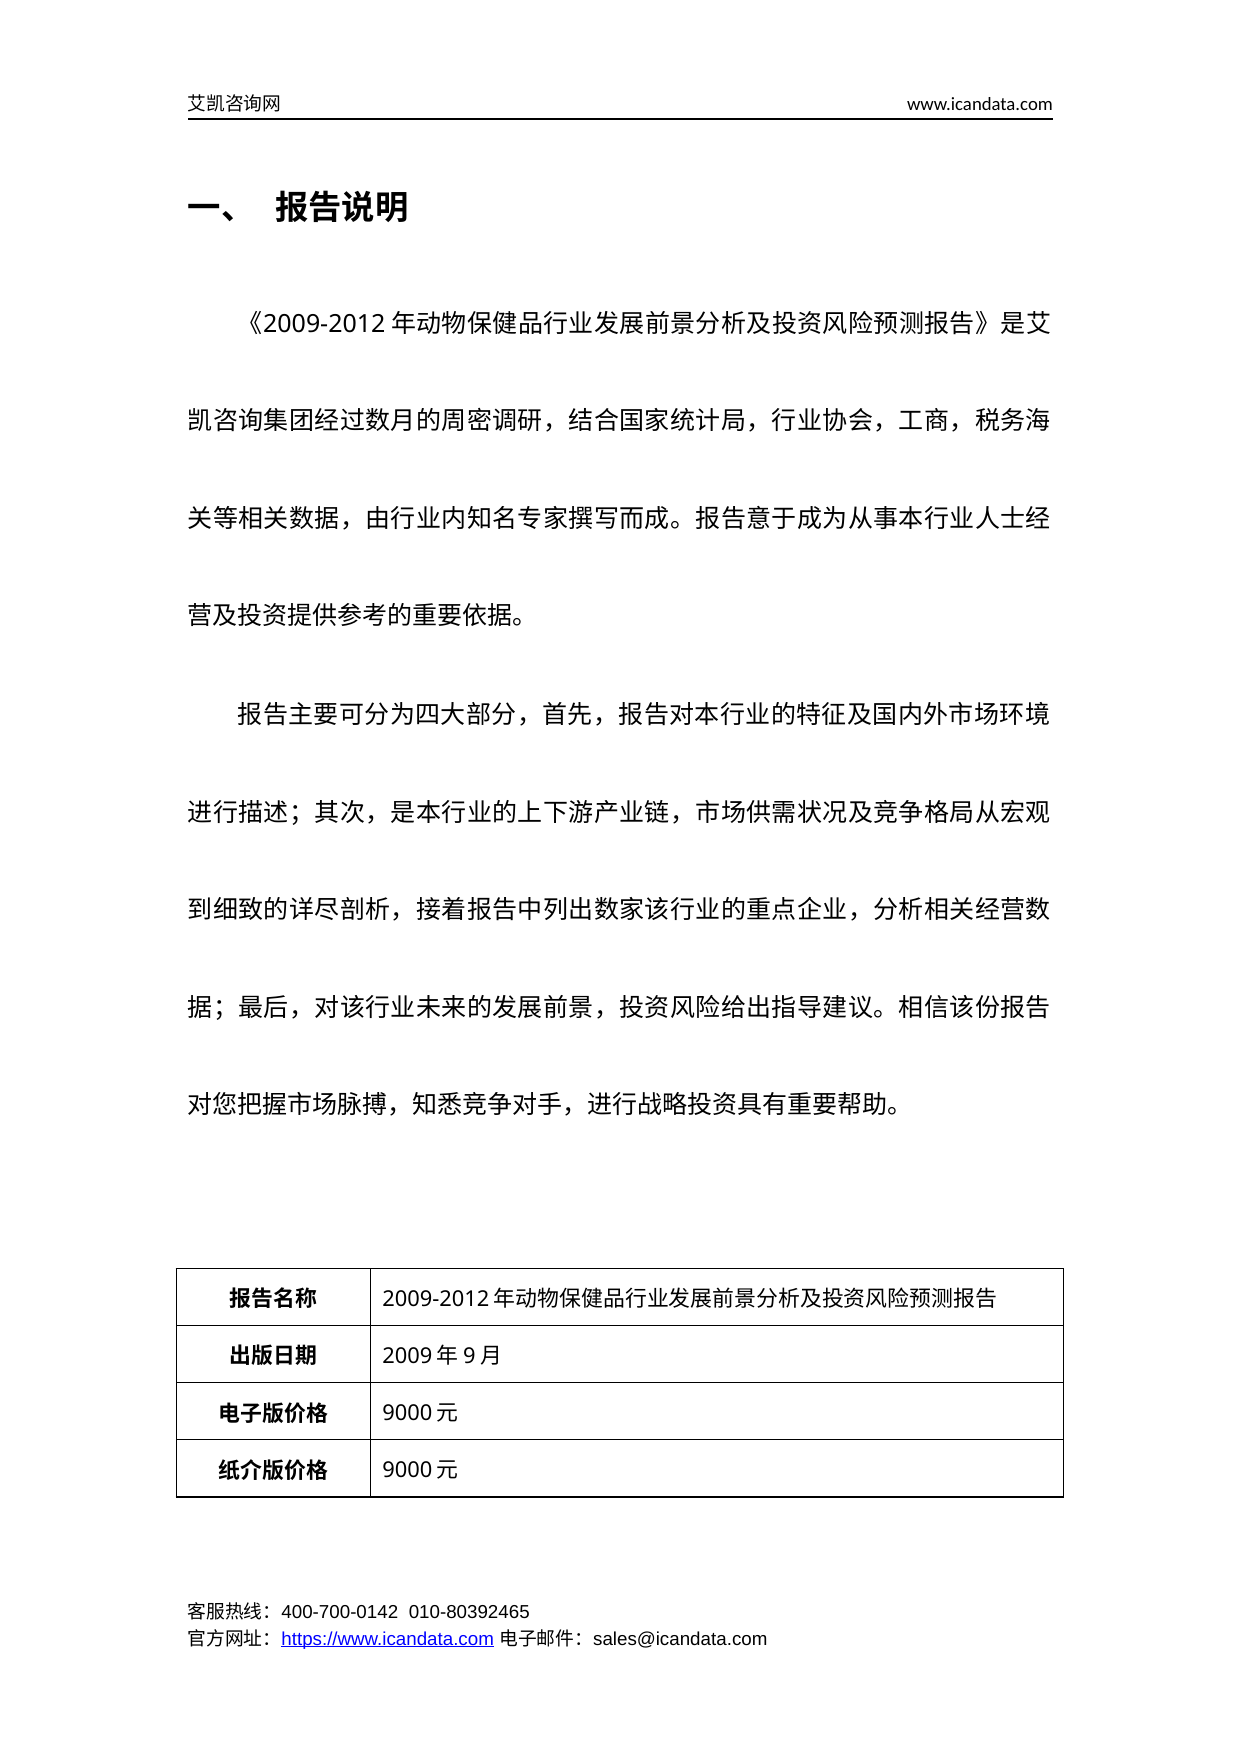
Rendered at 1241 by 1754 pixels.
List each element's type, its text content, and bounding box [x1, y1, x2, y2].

text 报告主要可分为四大部分，首先，报告对本行业的特征及国内外市场环境进行描述；其次，是本行业的上下游产业链，市场供需状况及竞争格局从宏观到细致的详尽剖析，接着报告中列出数家该行业的重点企业，分析相关经营数据；最后，对该行业未来的发展前景，投资风险给出指导建议。相信该份报告对您把握市场脉搏，知悉竞争对手，进行战略投资具有重要帮助。 [187, 681, 1053, 1136]
table_header 报告名称 [177, 1269, 370, 1325]
table_cell 9000元 [371, 1440, 1063, 1496]
table_cell 2009年9月 [371, 1326, 1063, 1382]
table_cell 电子版价格 [177, 1383, 370, 1439]
text 《2009-2012年动物保健品行业发展前景分析及投资风险预测报告》是艾凯咨询集团经过数月的周密调研，结合国家统计局，行业协会，工商，税务海关等相关数据，由行业内知名专家撰写而成。报告意于成为从事本行业人士经营及投资提供参考的重要依据。 [187, 289, 1053, 646]
table_cell 出版日期 [177, 1326, 370, 1382]
table_header 2009-2012年动物保健品行业发展前景分析及投资风险预测报告 [371, 1269, 1063, 1325]
table_cell 9000元 [371, 1383, 1063, 1439]
subtitle 报告说明 [187, 172, 1053, 237]
table_cell 纸介版价格 [177, 1440, 370, 1496]
